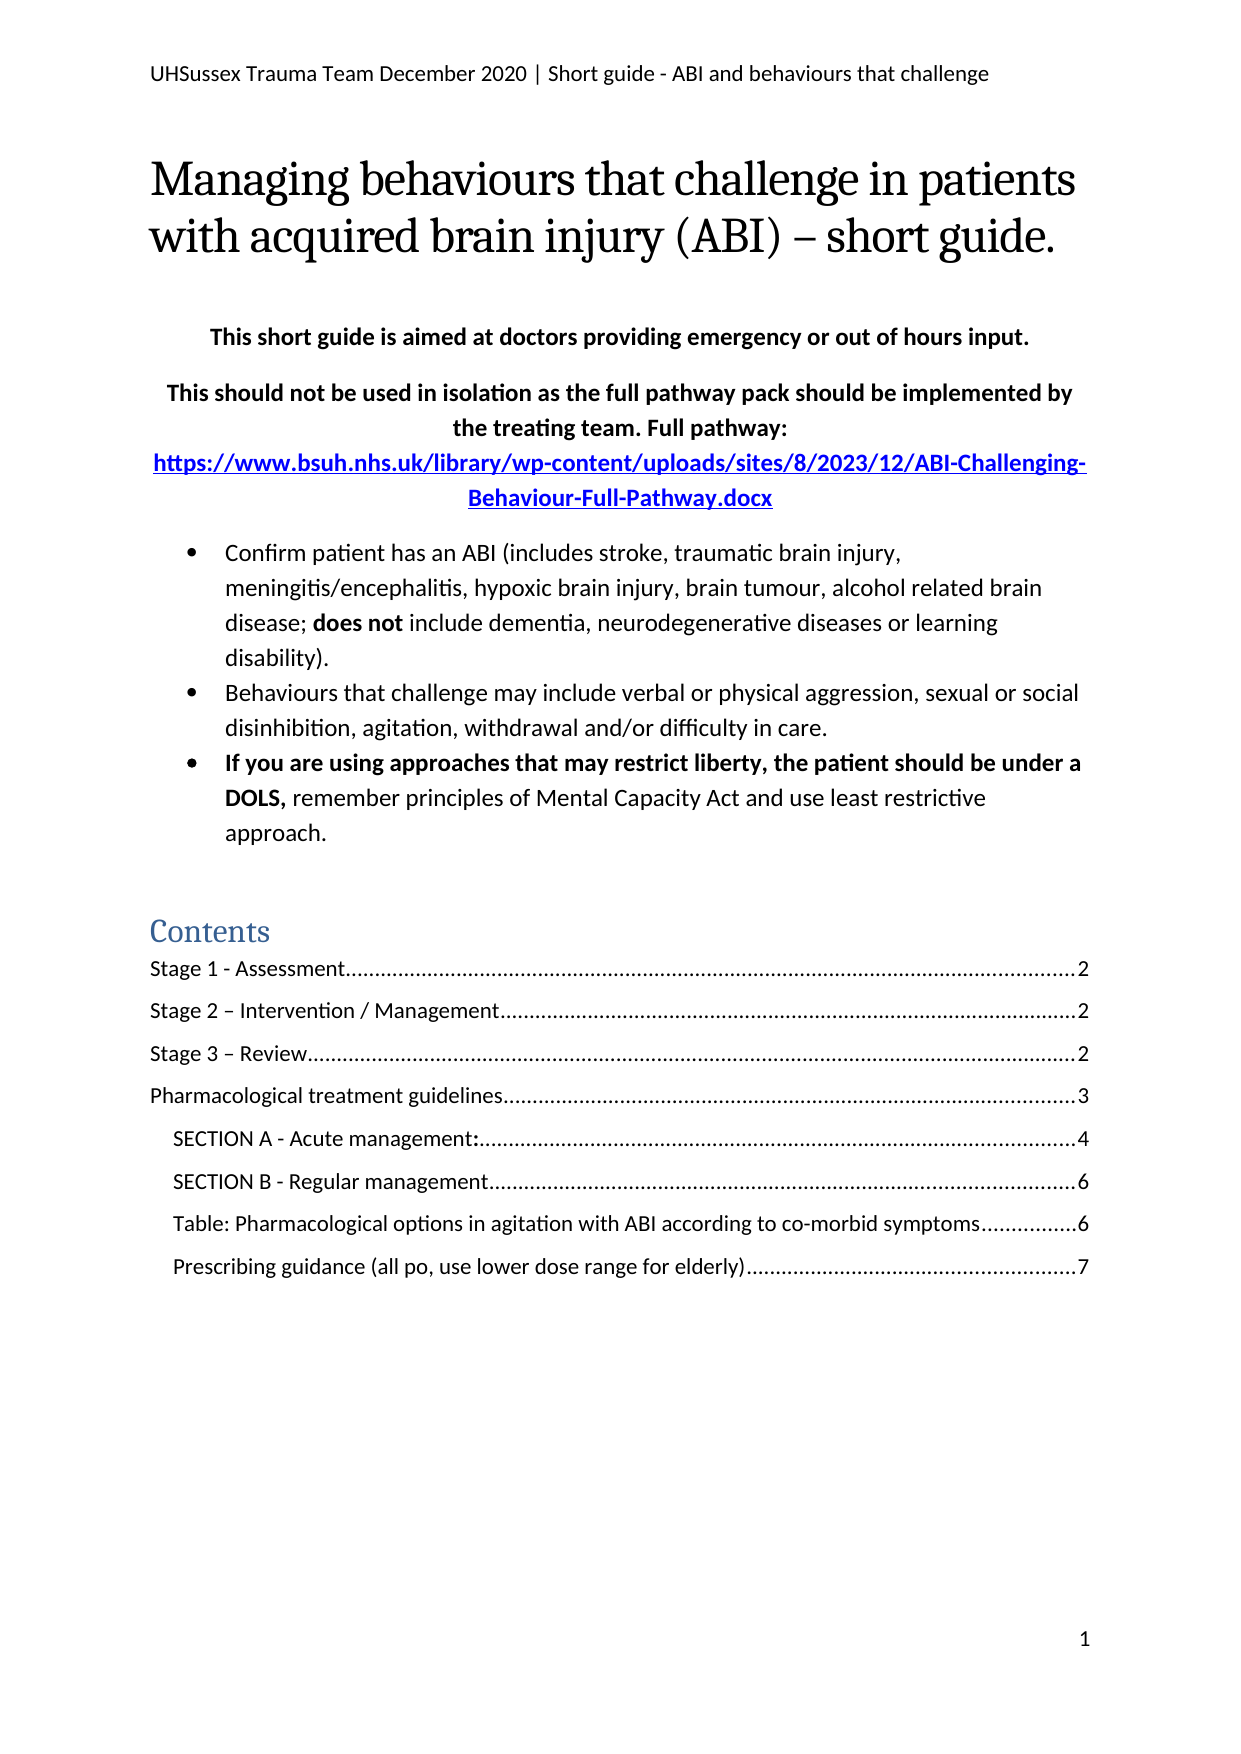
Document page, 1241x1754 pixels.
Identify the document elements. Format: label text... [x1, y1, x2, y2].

text This short guide is aimed at doctors providing emergency or out of hours input. [150, 321, 1090, 351]
text This should not be used in isolation as the full pathway pack should be implemented by the treating team. Full pathway: https://www.bsuh.nhs.uk/library/wp-content/uploads/sites/8/2023/12/ABI-Challenging-Behaviour-Full-Pathway.docx [150, 377, 1090, 512]
title Managing behaviours that challenge in patients with acquired brain injury (ABI) – short guide. [150, 150, 1090, 265]
list Behaviours that challenge may include verbal or physical aggression, sexual or social disinhibition, agitation, withdrawal and/or difficulty in care. [187, 677, 1090, 743]
list If you are using approaches that may restrict liberty, the patient should be under a DOLS, remember principles of Mental Capacity Act and use least restrictive approach. [187, 747, 1090, 848]
list Confirm patient has an ABI (includes stroke, traumatic brain injury, meningitis/encephalitis, hypoxic brain injury, brain tumour, alcohol related brain disease; does not include dementia, neurodegenerative diseases or learning disability). [187, 537, 1090, 673]
